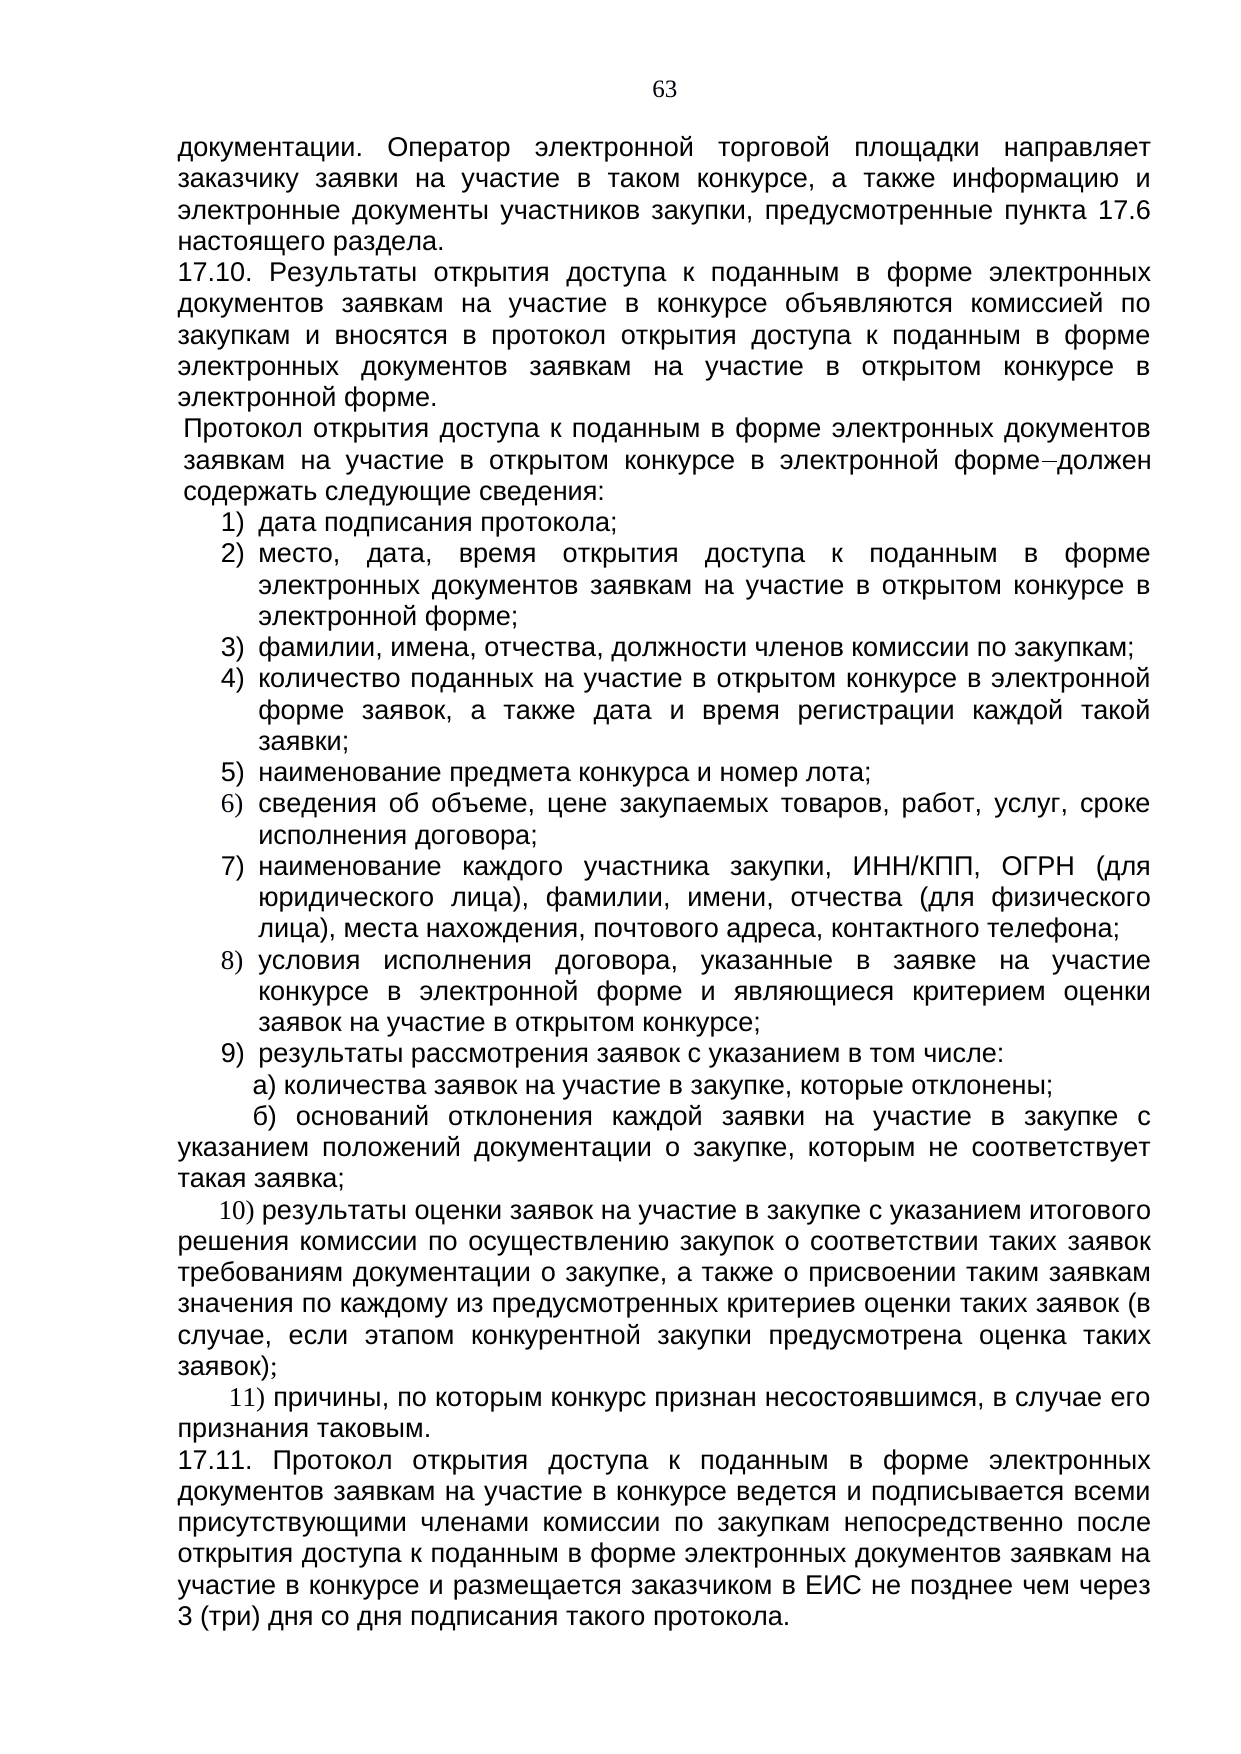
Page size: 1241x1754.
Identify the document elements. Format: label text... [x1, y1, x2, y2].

list место, дата, время открытия доступа к поданным в форме электронных документов заявкам на участие в открытом конкурсе в электронной форме; [221, 537, 1152, 631]
text 10) результаты оценки заявок на участие в закупке с указанием итогового решения комиссии по осуществлению закупок о соответствии таких заявок требованиям документации о закупке, а также о присвоении таким заявкам значения по каждому из предусмотренных критериев оценки таких заявок (в случае, если этапом конкурентной закупки предусмотрена оценка таких заявок); [177, 1194, 1152, 1381]
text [177, 131, 1152, 256]
list наименование предмета конкурса и номер лота; [221, 756, 1152, 787]
list результаты рассмотрения заявок с указанием в том числе: [221, 1037, 1152, 1069]
list дата подписания протокола; [221, 506, 1152, 537]
text Протокол открытия доступа к поданным в форме электронных документов заявкам на участие в открытом конкурсе в электронной форме должен содержать следующие сведения: [183, 412, 1152, 506]
text а) количества заявок на участие в закупке, которые отклонены; [177, 1069, 1152, 1100]
list условия исполнения договора, указанные в заявке на участие конкурсе в электронной форме и являющиеся критерием оценки заявок на участие в открытом конкурсе; [221, 944, 1152, 1037]
text 17.10. Результаты открытия доступа к поданным в форме электронных документов заявкам на участие в конкурсе объявляются комиссией по закупкам и вносятся в протокол открытия доступа к поданным в форме электронных документов заявкам на участие в открытом конкурсе в электронной форме. [177, 256, 1152, 412]
text 11) причины, по которым конкурс признан несостоявшимся, в случае его признания таковым. [177, 1381, 1152, 1444]
text б) оснований отклонения каждой заявки на участие в закупке с указанием положений документации о закупке, которым не соответствует такая заявка; [177, 1100, 1152, 1194]
list сведения об объеме, цене закупаемых товаров, работ, услуг, сроке исполнения договора; [221, 787, 1152, 850]
list фамилии, имена, отчества, должности членов комиссии по закупкам; [221, 631, 1152, 662]
text 17.11. Протокол открытия доступа к поданным в форме электронных документов заявкам на участие в конкурсе ведется и подписывается всеми присутствующими членами комиссии по закупкам непосредственно после открытия доступа к поданным в форме электронных документов заявкам на участие в конкурсе и размещается заказчиком в ЕИС не позднее чем через 3 (три) дня со дня подписания такого протокола. [177, 1444, 1152, 1631]
list наименование каждого участника закупки, ИНН/КПП, ОГРН (для юридического лица), фамилии, имени, отчества (для физического лица), места нахождения, почтового адреса, контактного телефона; [221, 850, 1152, 944]
list количество поданных на участие в открытом конкурсе в электронной форме заявок, а также дата и время регистрации каждой такой заявки; [221, 662, 1152, 756]
